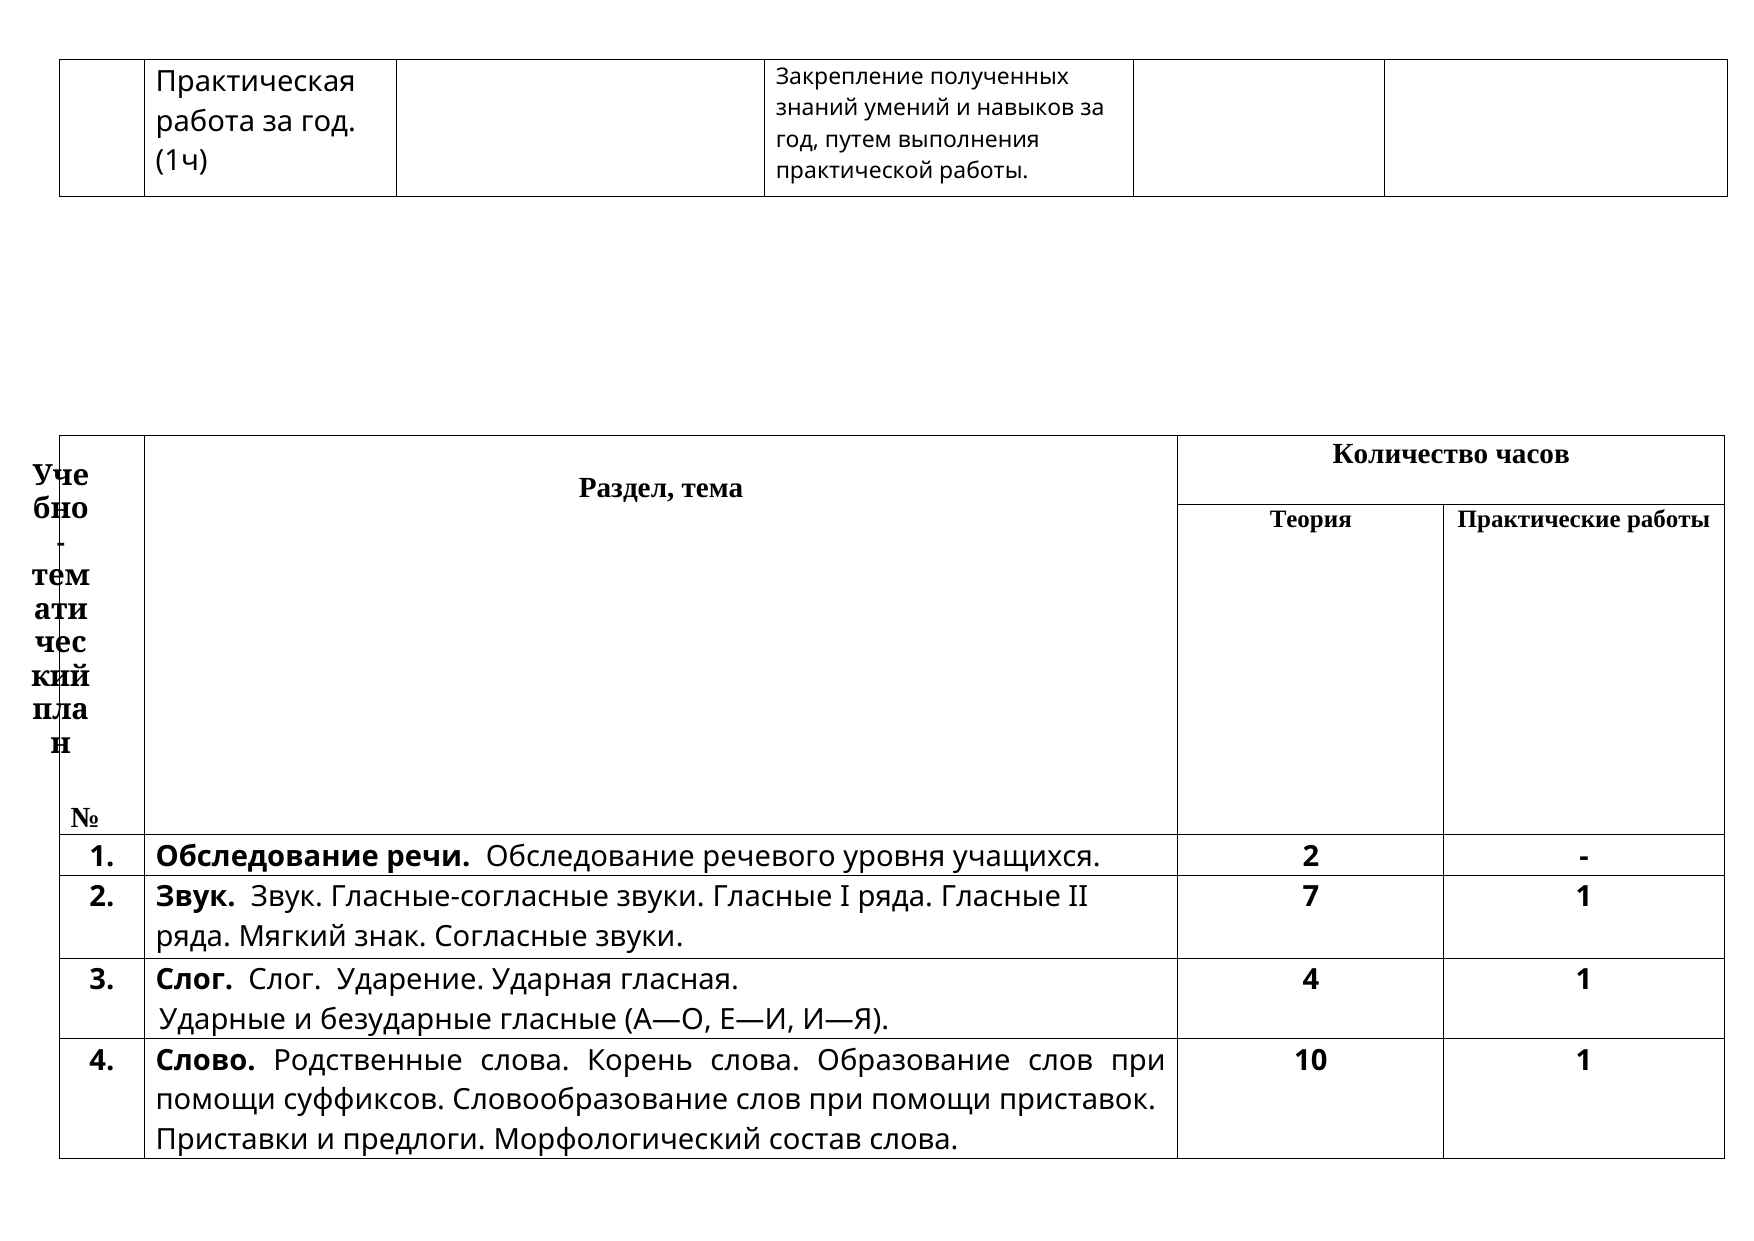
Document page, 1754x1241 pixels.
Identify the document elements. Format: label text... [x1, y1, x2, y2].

table_cell Обследование речи. Обследование речевого уровня учащихся. [145, 835, 1177, 874]
table_cell 2. [60, 876, 144, 957]
table_header Раздел, тема [145, 436, 1177, 834]
table_header Количество часов [1178, 436, 1724, 503]
table_cell 10 [1178, 1039, 1443, 1158]
table_cell [1134, 60, 1384, 196]
table_cell 1 [1444, 876, 1724, 957]
table_cell Закрепление полученных знаний умений и навыков за год, путем выполнения практической работы. [765, 60, 1133, 196]
table_cell Звук. Звук. Гласные-согласные звуки. Гласные I ряда. Гласные II ряда. Мягкий знак. Согласные звуки. [145, 876, 1177, 957]
table_cell 7 [1178, 876, 1443, 957]
table_cell 2 [1178, 835, 1443, 874]
table_cell 1. [60, 835, 144, 874]
table_cell 4 [1178, 959, 1443, 1038]
table_cell Слово. Родственные слова. Корень слова. Образование слов при помощи суффиксов. Словообразование слов при помощи приставок. Приставки и предлоги. Морфологический состав слова. [145, 1039, 1177, 1158]
table_cell Слог. Слог. Ударение. Ударная гласная. Ударные и безударные гласные (А—О, Е—И, И—Я). [145, 959, 1177, 1038]
table_cell Практические работы [1444, 505, 1724, 834]
table_cell 1 [1444, 959, 1724, 1038]
table_cell Теория [1178, 505, 1443, 834]
table_cell 4. [60, 1039, 144, 1158]
table_header № [60, 436, 144, 834]
table_cell Практическая работа за год. (1ч) [145, 60, 396, 196]
table_cell - [1444, 835, 1724, 874]
table_cell 3. [60, 959, 144, 1038]
table_cell 1 [1444, 1039, 1724, 1158]
text Учебно-тематический план [29, 459, 92, 761]
